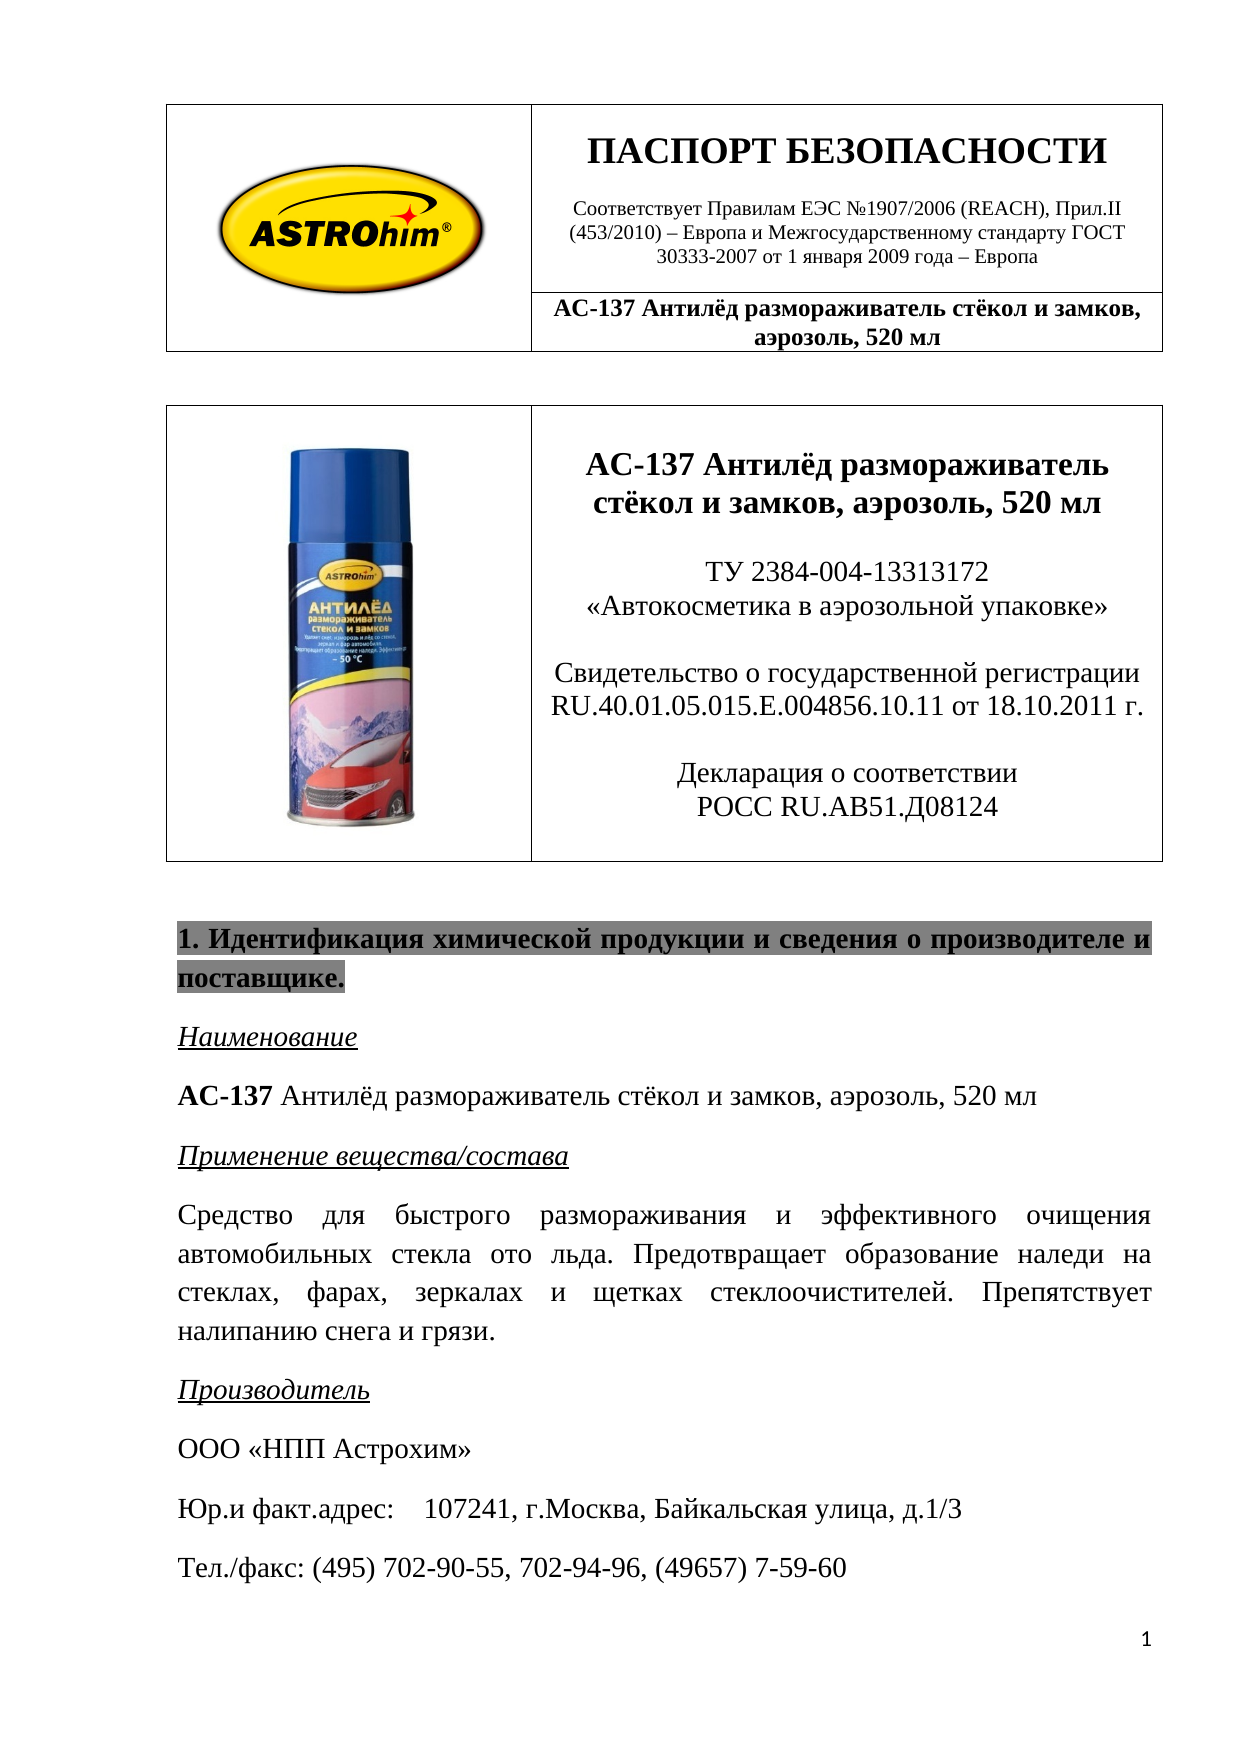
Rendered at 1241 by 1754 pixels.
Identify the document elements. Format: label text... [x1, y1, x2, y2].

picture [183, 137, 515, 318]
table_header ПАСПОРТ БЕЗОПАСНОСТИ Соответствует Правилам ЕЭС №1907/2006 (REACH), Прил.II (453/2010) – Европа и Межгосударственному стандарту ГОСТ 30333-2007 от 1 января 2009 года – Европа [532, 105, 1162, 292]
table_cell АС-137 Антилёд размораживатель стёкол и замков, аэрозоль, 520 мл [532, 293, 1162, 351]
text Средство для быстрого размораживания и эффективного очищения автомобильных стекла ото льда. Предотвращает образование наледи на стеклах, фарах, зеркалах и щетках стеклоочистителей. Препятствует налипанию снега и грязи. [177, 1197, 1152, 1346]
picture [272, 424, 426, 861]
text Применение вещества/состава [177, 1138, 1152, 1171]
text Юр.и факт.адрес: 107241, г.Москва, Байкальская улица, д.1/3 [177, 1491, 1152, 1524]
table_header [167, 406, 531, 861]
text Производитель [177, 1372, 1152, 1406]
table_header [167, 105, 531, 351]
text Тел./факс: (495) 702-90-55, 702-94-96, (49657) 7-59-60 [177, 1550, 1152, 1584]
text Наименование [177, 1019, 1152, 1053]
text АС-137 Антилёд размораживатель стёкол и замков, аэрозоль, 520 мл [177, 1078, 1152, 1112]
text ООО «НПП Астрохим» [177, 1432, 1152, 1465]
text 1. Идентификация химической продукции и сведения о производителе и поставщике. [177, 955, 1152, 993]
table_header АС-137 Антилёд размораживатель стёкол и замков, аэрозоль, 520 мл ТУ 2384-004-13313172 «Автокосметика в аэрозольной упаковке» Свидетельство о государственной регистрации RU.40.01.05.015.E.004856.10.11 от 18.10.2011 г. Декларация о соответствии POCC RU.АВ51.Д08124 [532, 406, 1162, 861]
